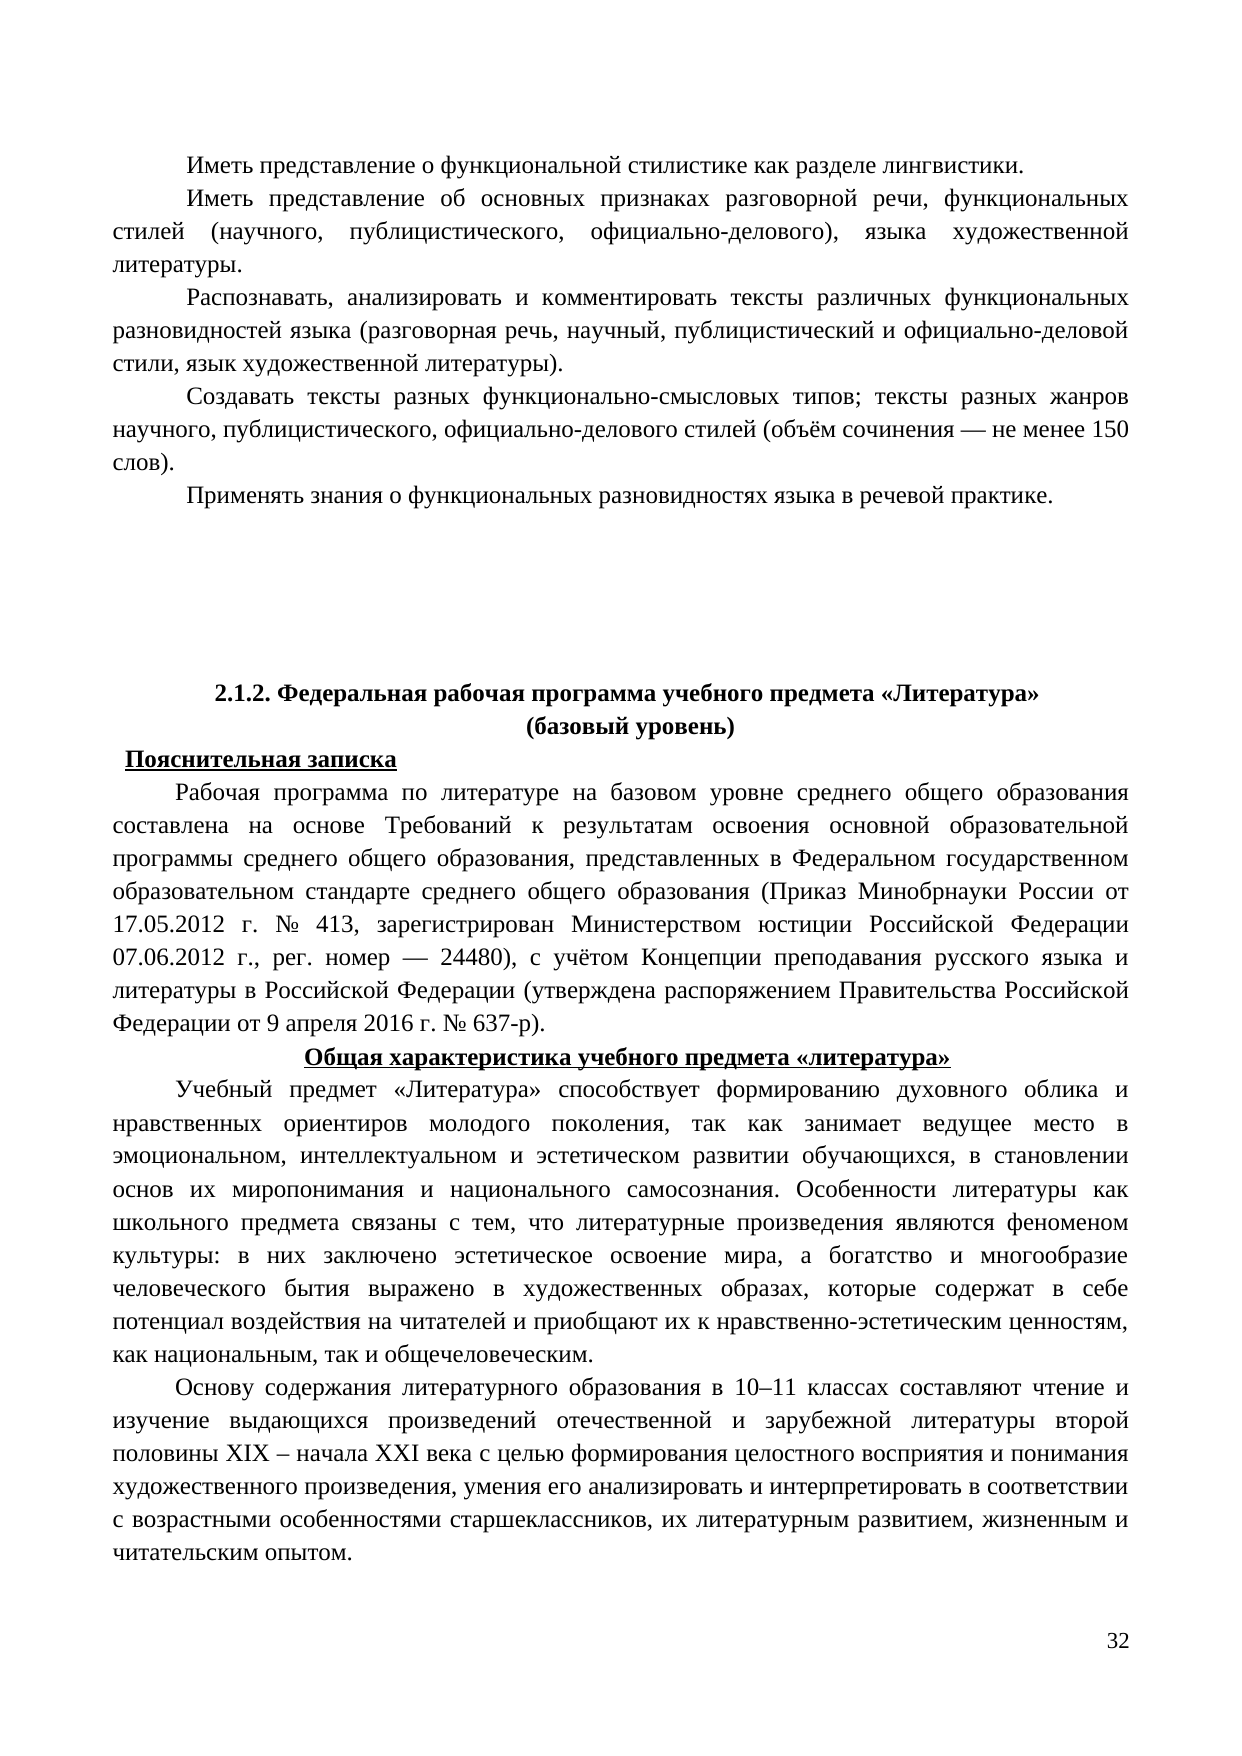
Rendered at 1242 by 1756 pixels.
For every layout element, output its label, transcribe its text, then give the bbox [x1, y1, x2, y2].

text Общая характеристика учебного предмета «литература» [125, 1042, 1129, 1070]
text Учебный предмет «Литература» способствует формированию духовного облика и нравственных ориентиров молодого поколения, так как занимает ведущее место в эмоциональном, интеллектуальном и эстетическом развитии обучающихся, в становлении основ их миропонимания и национального самосознания. Особенности литературы как школьного предмета связаны с тем, что литературные произведения являются феноменом культуры: в них заключено эстетическое освоение мира, а богатство и многообразие человеческого бытия выражено в художественных образах, которые содержат в себе потенциал воздействия на читателей и приобщают их к нравственно-эстетическим ценностям, как национальным, так и общечеловеческим. [112, 1074, 1129, 1367]
text Иметь представление об основных признаках разговорной речи, функциональных стилей (научного, публицистического, официально-делового), языка художественной литературы. [112, 183, 1129, 278]
text Распознавать, анализировать и комментировать тексты различных функциональных разновидностей языка (разговорная речь, научный, публицистический и официально-деловой стили, язык художественной литературы). [112, 282, 1129, 377]
text 2.1.2. Федеральная рабочая программа учебного предмета «Литература» [125, 678, 1129, 707]
text Основу содержания литературного образования в 10–11 классах составляют чтение и изучение выдающихся произведений отечественной и зарубежной литературы второй половины ХIХ – начала ХХI века с целью формирования целостного восприятия и понимания художественного произведения, умения его анализировать и интерпретировать в соответствии с возрастными особенностями старшеклассников, их литературным развитием, жизненным и читательским опытом. [112, 1372, 1129, 1566]
text Создавать тексты разных функционально-смысловых типов; тексты разных жанров научного, публицистического, официально-делового стилей (объём сочинения — не менее 150 слов). [112, 381, 1129, 476]
text (базовый уровень) [125, 711, 1129, 740]
text Рабочая программа по литературе на базовом уровне среднего общего образования составлена на основе Требований к результатам освоения основной образовательной программы среднего общего образования, представленных в Федеральном государственном образовательном стандарте среднего общего образования (Приказ Минобрнауки России от 17.05.2012 г. № 413, зарегистрирован Министерством юстиции Российской Федерации 07.06.2012 г., рег. номер — 24480), с учётом Концепции преподавания русского языка и литературы в Российской Федерации (утверждена распоряжением Правительства Российской Федерации от 9 апреля 2016 г. № 637-р). [112, 777, 1129, 1037]
text Иметь представление о функциональной стилистике как разделе лингвистики. [112, 150, 1129, 179]
text Применять знания о функциональных разновидностях языка в речевой практике. [112, 480, 1129, 509]
text Пояснительная записка [125, 744, 1129, 773]
